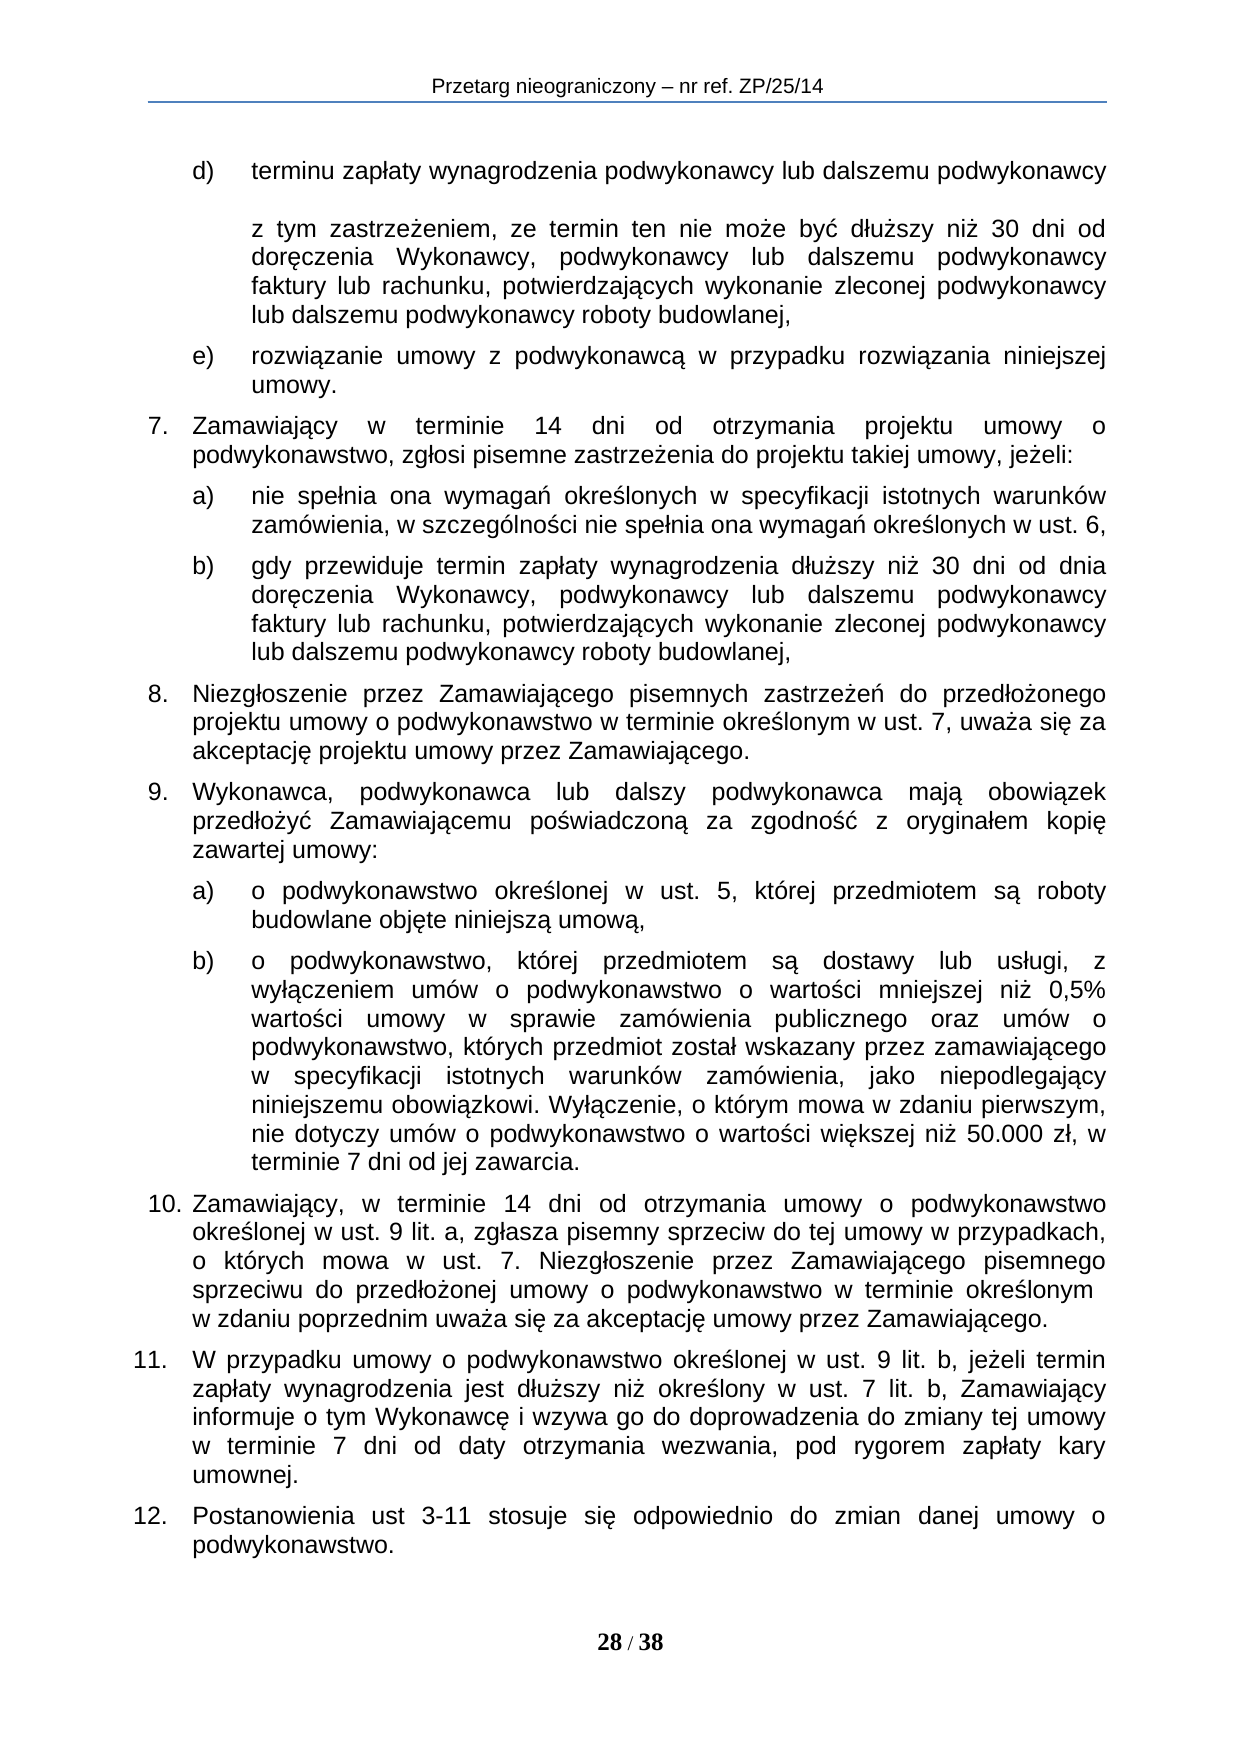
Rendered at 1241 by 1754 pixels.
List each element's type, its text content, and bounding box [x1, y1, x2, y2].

list Zamawiający w terminie 14 dni od otrzymania projektu umowy o podwykonawstwo, zgłosi pisemne zastrzeżenia do projektu takiej umowy, jeżeli: [148, 411, 1107, 469]
list gdy przewiduje termin zapłaty wynagrodzenia dłuższy niż 30 dni od dnia doręczenia Wykonawcy, podwykonawcy lub dalszemu podwykonawcy faktury lub rachunku, potwierdzających wykonanie zleconej podwykonawcy lub dalszemu podwykonawcy roboty budowlanej, [192, 551, 1107, 666]
list Niezgłoszenie przez Zamawiającego pisemnych zastrzeżeń do przedłożonego projektu umowy o podwykonawstwo w terminie określonym w ust. 7, uważa się za akceptację projektu umowy przez Zamawiającego. [148, 679, 1107, 765]
list terminu zapłaty wynagrodzenia podwykonawcy lub dalszemu podwykonawcy z tym zastrzeżeniem, ze termin ten nie może być dłuższy niż 30 dni od doręczenia Wykonawcy, podwykonawcy lub dalszemu podwykonawcy faktury lub rachunku, potwierdzających wykonanie zleconej podwykonawcy lub dalszemu podwykonawcy roboty budowlanej, [192, 156, 1107, 329]
list Zamawiający, w terminie 14 dni od otrzymania umowy o podwykonawstwo określonej w ust. 9 lit. a, zgłasza pisemny sprzeciw do tej umowy w przypadkach, o których mowa w ust. 7. Niezgłoszenie przez Zamawiającego pisemnego sprzeciwu do przedłożonej umowy o podwykonawstwo w terminie określonym w zdaniu poprzednim uważa się za akceptację umowy przez Zamawiającego. [148, 1189, 1107, 1332]
list W przypadku umowy o podwykonawstwo określonej w ust. 9 lit. b, jeżeli termin zapłaty wynagrodzenia jest dłuższy niż określony w ust. 7 lit. b, Zamawiający informuje o tym Wykonawcę i wzywa go do doprowadzenia do zmiany tej umowy w terminie 7 dni od daty otrzymania wezwania, pod rygorem zapłaty kary umownej. [133, 1345, 1107, 1489]
list o podwykonawstwo określonej w ust. 5, której przedmiotem są roboty budowlane objęte niniejszą umową, [192, 876, 1107, 934]
list o podwykonawstwo, której przedmiotem są dostawy lub usługi, z wyłączeniem umów o podwykonawstwo o wartości mniejszej niż 0,5% wartości umowy w sprawie zamówienia publicznego oraz umów o podwykonawstwo, których przedmiot został wskazany przez zamawiającego w specyfikacji istotnych warunków zamówienia, jako niepodlegający niniejszemu obowiązkowi. Wyłączenie, o którym mowa w zdaniu pierwszym, nie dotyczy umów o podwykonawstwo o wartości większej niż 50.000 zł, w terminie 7 dni od jej zawarcia. [192, 946, 1107, 1176]
list rozwiązanie umowy z podwykonawcą w przypadku rozwiązania niniejszej umowy. [192, 341, 1107, 399]
list Wykonawca, podwykonawca lub dalszy podwykonawca mają obowiązek przedłożyć Zamawiającemu poświadczoną za zgodność z oryginałem kopię zawartej umowy: [148, 777, 1107, 864]
list nie spełnia ona wymagań określonych w specyfikacji istotnych warunków zamówienia, w szczególności nie spełnia ona wymagań określonych w ust. 6, [192, 481, 1107, 539]
list Postanowienia ust 3-11 stosuje się odpowiednio do zmian danej umowy o podwykonawstwo. [133, 1501, 1107, 1559]
